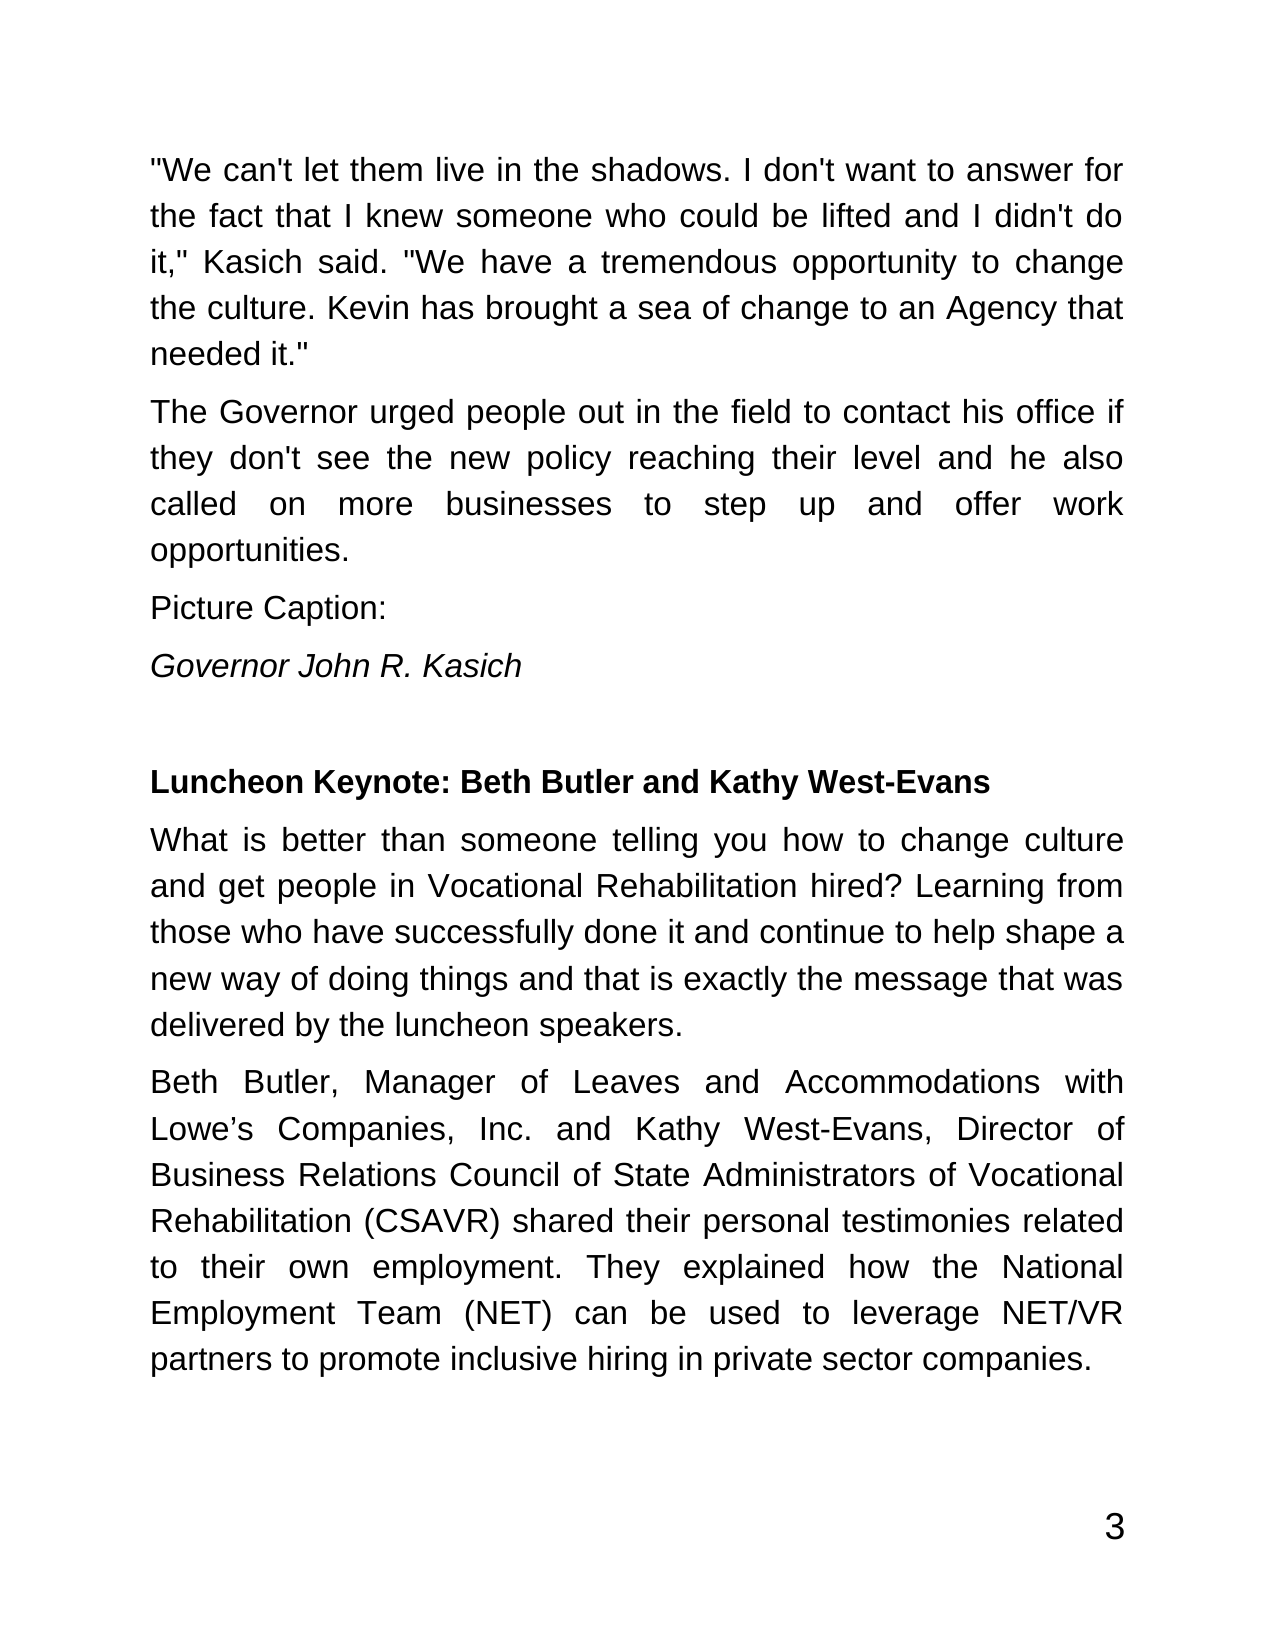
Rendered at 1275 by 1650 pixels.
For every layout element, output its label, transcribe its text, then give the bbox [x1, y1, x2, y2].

text Beth Butler, Manager of Leaves and Accommodations with Lowe’s Companies, Inc. and Kathy West-Evans, Director of Business Relations Council of State Administrators of Vocational Rehabilitation (CSAVR) shared their personal testimonies related to their own employment. They explained how the National Employment Team (NET) can be used to leverage NET/VR partners to promote inclusive hiring in private sector companies. [150, 1063, 1125, 1377]
text Governor John R. Kasich [150, 646, 1125, 685]
text The Governor urged people out in the field to contact his office if they don't see the new policy reaching their level and he also called on more businesses to step up and offer work opportunities. [150, 392, 1125, 569]
text Luncheon Keynote: Beth Butler and Kathy West-Evans [150, 762, 1125, 801]
text What is better than someone telling you how to change culture and get people in Vocational Rehabilitation hired? Learning from those who have successfully done it and continue to help shape a new way of doing things and that is exactly the message that was delivered by the luncheon speakers. [150, 820, 1125, 1043]
text "We can't let them live in the shadows. I don't want to answer for the fact that I knew someone who could be lifted and I didn't do it," Kasich said. "We have a tremendous opportunity to change the culture. Kevin has brought a sea of change to an Agency that needed it." [150, 150, 1125, 373]
text Picture Caption: [150, 588, 1125, 627]
